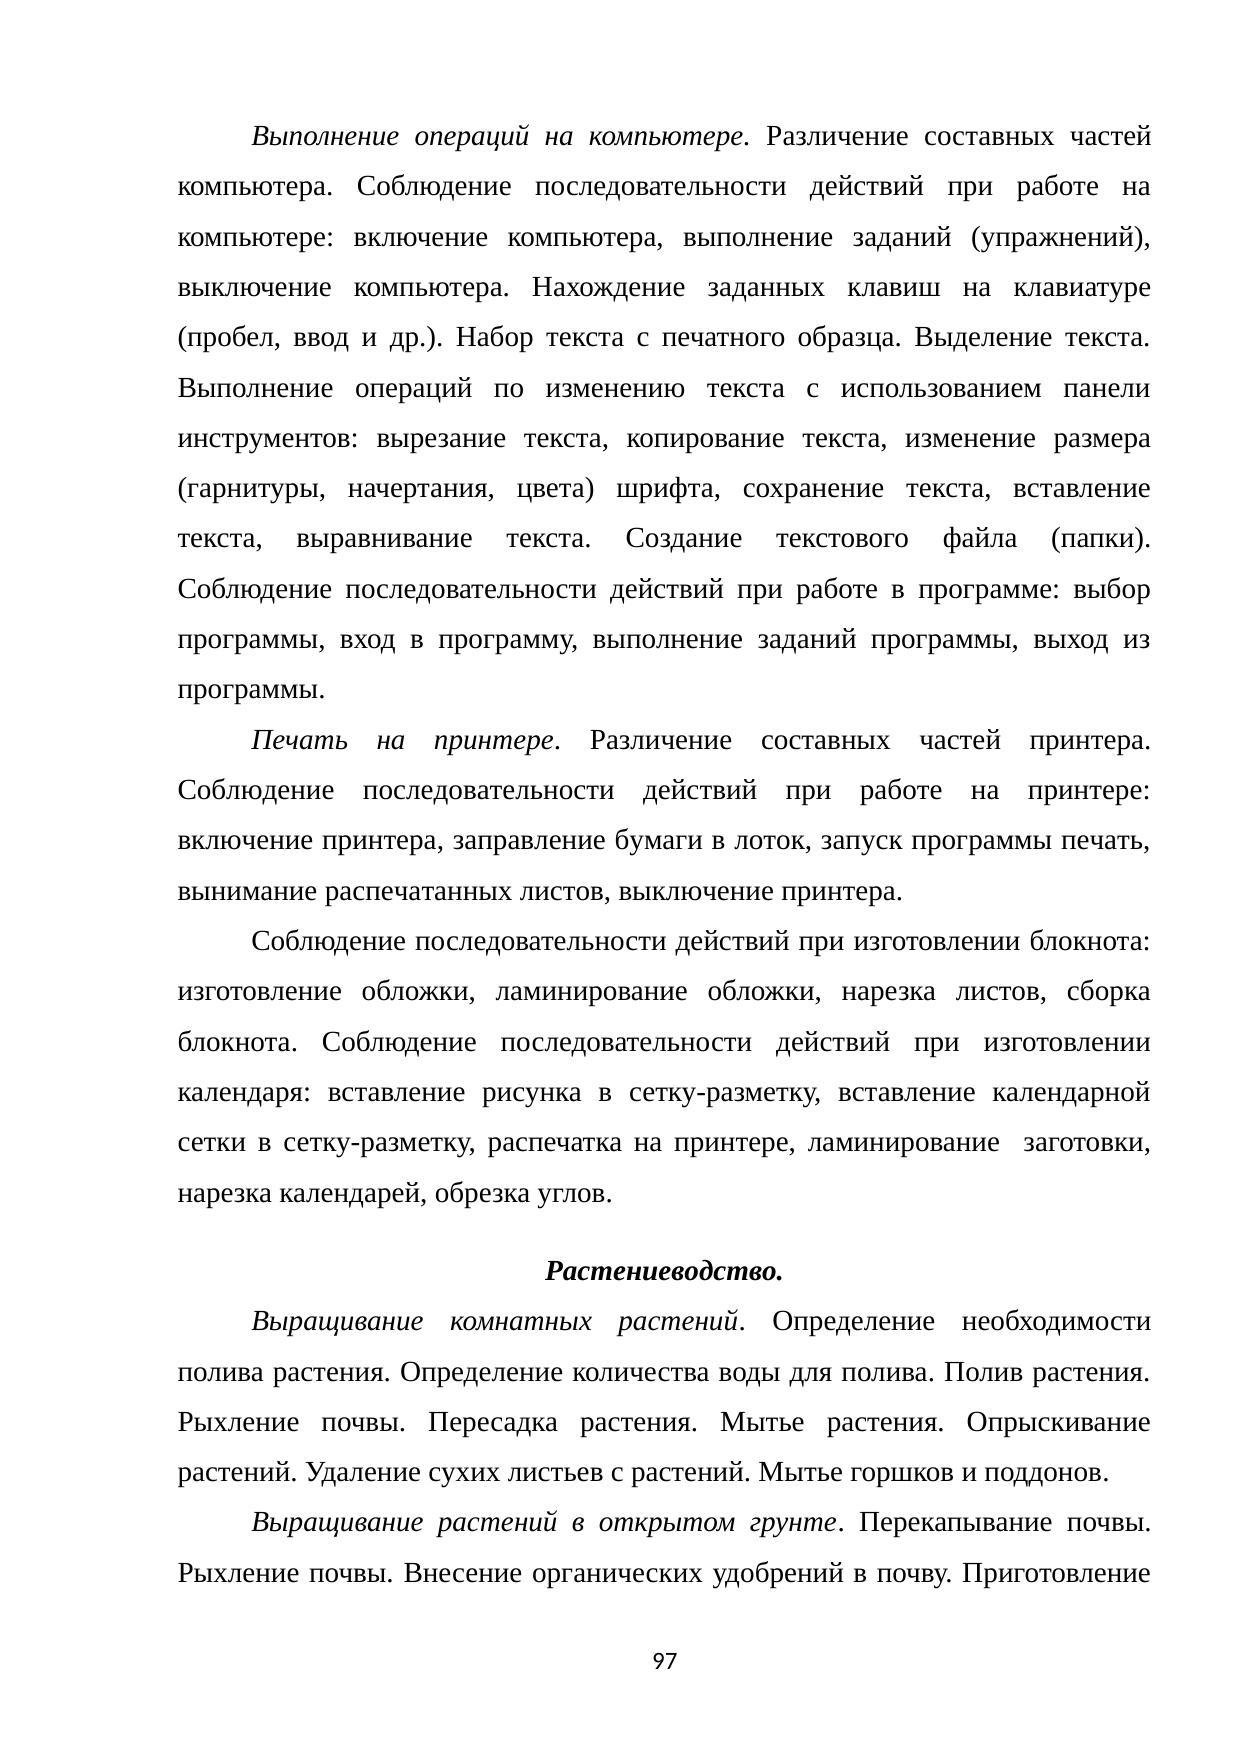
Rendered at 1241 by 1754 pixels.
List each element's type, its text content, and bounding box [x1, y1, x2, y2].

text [177, 1504, 1152, 1588]
text Печать на принтере. Различение составных частей принтера. Соблюдение последовательности действий при работе на принтере: включение принтера, заправление бумаги в лоток, запуск программы печать, вынимание распечатанных листов, выключение принтера. [177, 722, 1152, 906]
text Выполнение операций на компьютере. Различение составных частей компьютера. Соблюдение последовательности действий при работе на компьютере: включение компьютера, выполнение заданий (упражнений), выключение компьютера. Нахождение заданных клавиш на клавиатуре (пробел, ввод и др.). Набор текста с печатного образца. Выделение текста. Выполнение операций по изменению текста с использованием панели инструментов: вырезание текста, копирование текста, изменение размера (гарнитуры, начертания, цвета) шрифта, сохранение текста, вставление текста, выравнивание текста. Создание текстового файла (папки). Соблюдение последовательности действий при работе в программе: выбор программы, вход в программу, выполнение заданий программы, выход из программы. [177, 118, 1152, 705]
text Соблюдение последовательности действий при изготовлении блокнота: изготовление обложки, ламинирование обложки, нарезка листов, сборка блокнота. Соблюдение последовательности действий при изготовлении календаря: вставление рисунка в сетку-разметку, вставление календарной сетки в сетку-разметку, распечатка на принтере, ламинирование заготовки, нарезка календарей, обрезка углов. [177, 923, 1152, 1208]
text Растениеводство. [177, 1253, 1152, 1287]
text Выращивание комнатных растений. Определение необходимости полива растения. Определение количества воды для полива. Полив растения. Рыхление почвы. Пересадка растения. Мытье растения. Опрыскивание растений. Удаление сухих листьев с растений. Мытье горшков и поддонов. [177, 1303, 1152, 1488]
